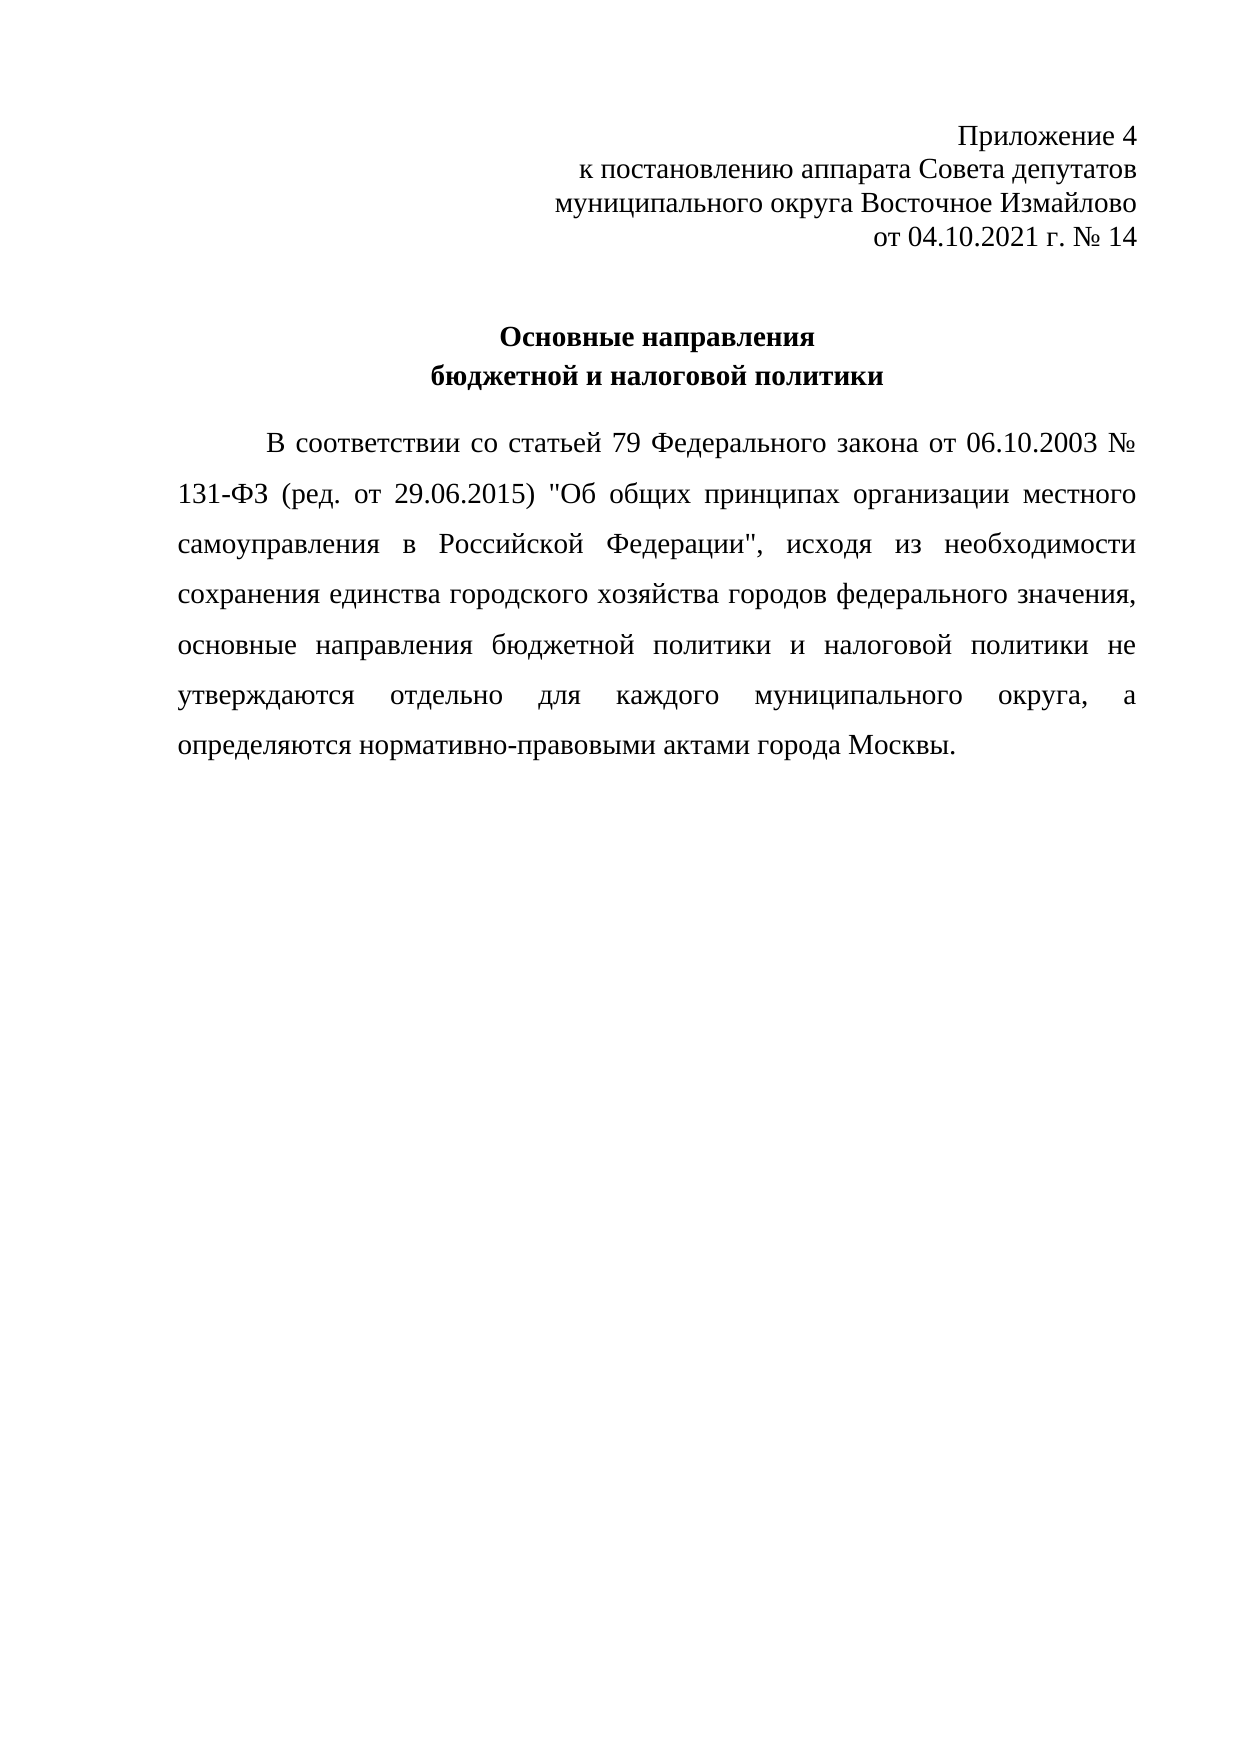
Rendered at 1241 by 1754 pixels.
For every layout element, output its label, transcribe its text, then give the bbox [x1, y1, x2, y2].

text бюджетной и налоговой политики [177, 358, 1137, 391]
text муниципального округа Восточное Измайлово [177, 185, 1137, 219]
text от 04.10.2021 г. № 14 [177, 219, 1137, 252]
text Основные направления [177, 319, 1137, 353]
text Приложение 4 [177, 118, 1137, 152]
text к постановлению аппарата Совета депутатов [177, 152, 1137, 185]
text В соответствии со статьей 79 Федерального закона от 06.10.2003 № 131-ФЗ (ред. от 29.06.2015) "Об общих принципах организации местного самоуправления в Российской Федерации", исходя из необходимости сохранения единства городского хозяйства городов федерального значения, основные направления бюджетной политики и налоговой политики не утверждаются отдельно для каждого муниципального округа, а определяются нормативно-правовыми актами города Москвы. [177, 426, 1137, 761]
